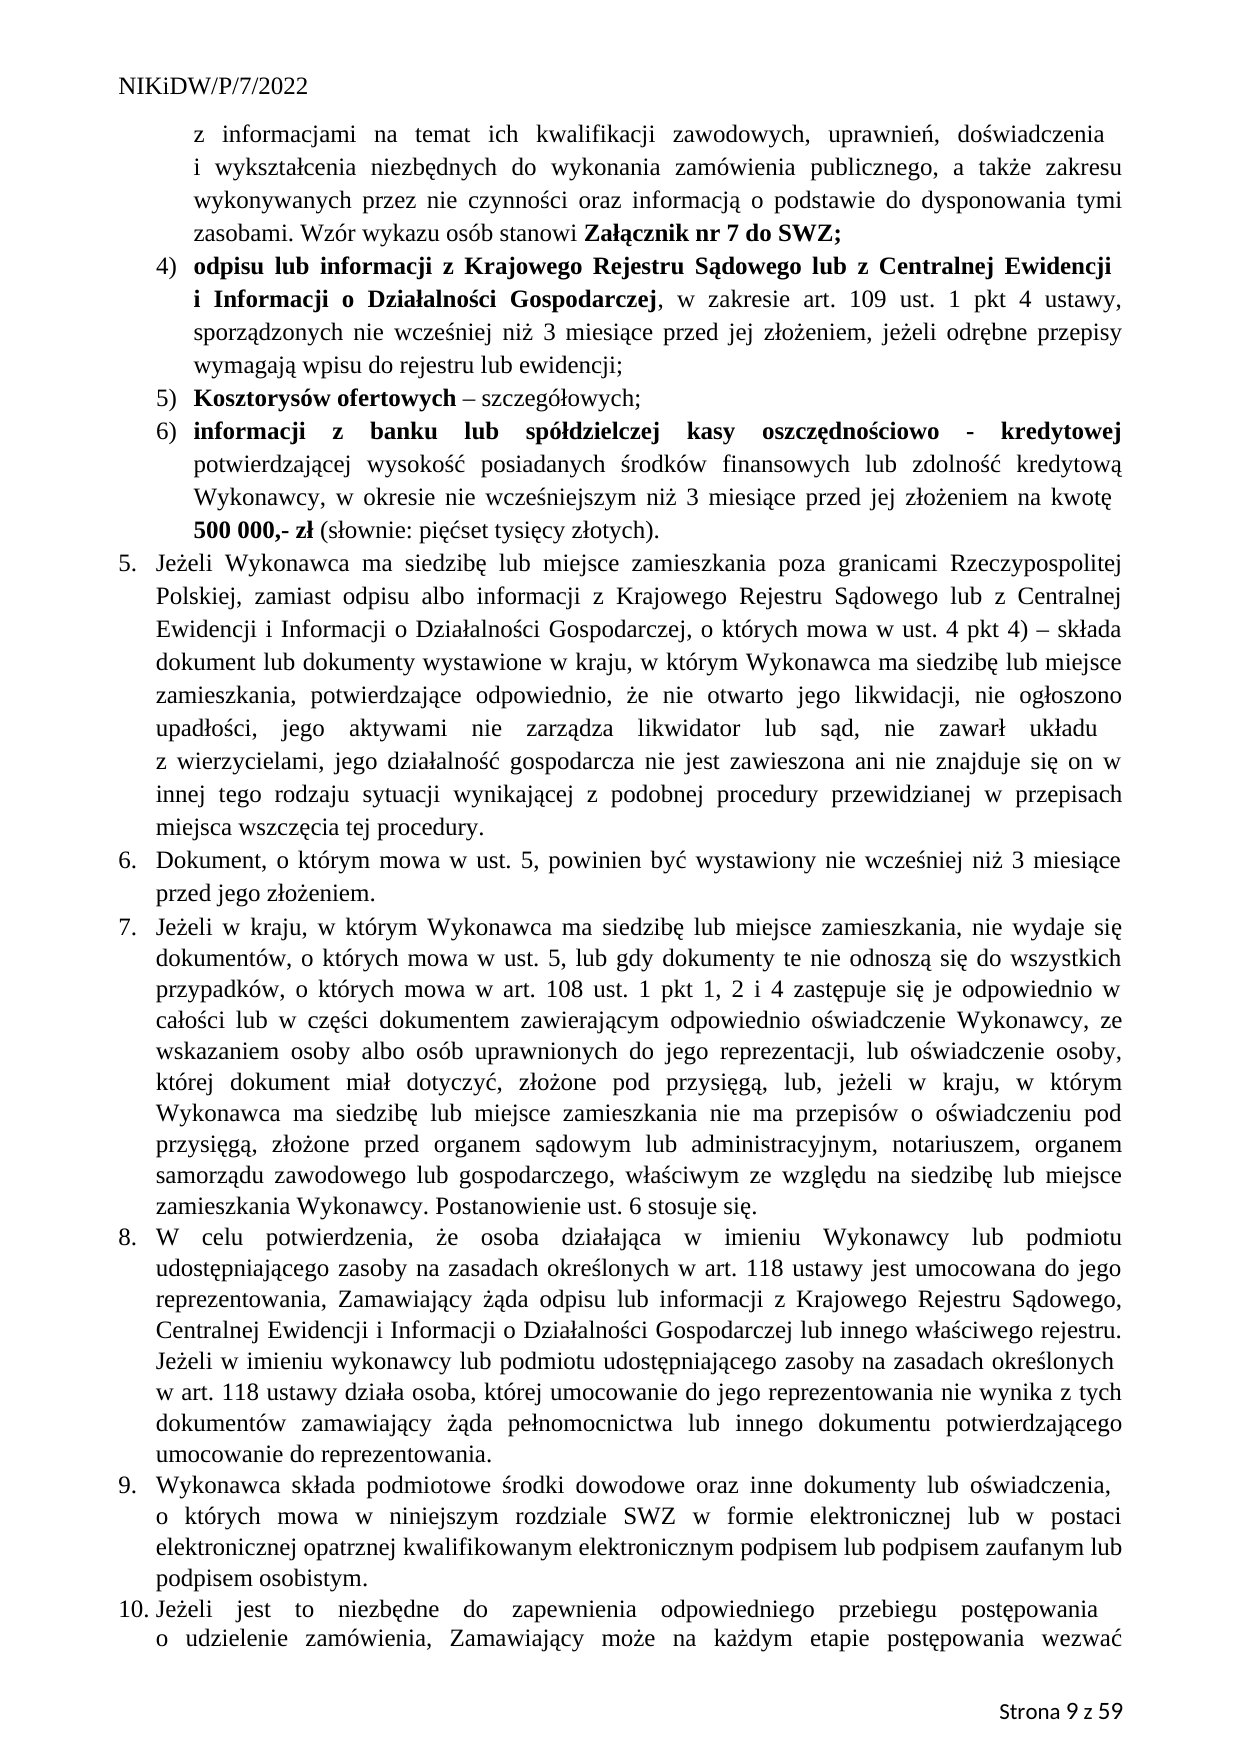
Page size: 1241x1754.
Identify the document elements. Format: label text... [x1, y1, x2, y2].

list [118, 1594, 1123, 1652]
list Kosztorysów ofertowych – szczegółowych; [156, 383, 1123, 412]
list Wykonawca składa podmiotowe środki dowodowe oraz inne dokumenty lub oświadczenia, o których mowa w niniejszym rozdziale SWZ w formie elektronicznej lub w postaci elektronicznej opatrznej kwalifikowanym elektronicznym podpisem lub podpisem zaufanym lub podpisem osobistym. [118, 1470, 1123, 1592]
list W celu potwierdzenia, że osoba działająca w imieniu Wykonawcy lub podmiotu udostępniającego zasoby na zasadach określonych w art. 118 ustawy jest umocowana do jego reprezentowania, Zamawiający żąda odpisu lub informacji z Krajowego Rejestru Sądowego, Centralnej Ewidencji i Informacji o Działalności Gospodarczej lub innego właściwego rejestru. Jeżeli w imieniu wykonawcy lub podmiotu udostępniającego zasoby na zasadach określonych w art. 118 ustawy działa osoba, której umocowanie do jego reprezentowania nie wynika z tych dokumentów zamawiający żąda pełnomocnictwa lub innego dokumentu potwierdzającego umocowanie do reprezentowania. [118, 1222, 1123, 1468]
list informacji z banku lub spółdzielczej kasy oszczędnościowo - kredytowej potwierdzającej wysokość posiadanych środków finansowych lub zdolność kredytową Wykonawcy, w okresie nie wcześniejszym niż 3 miesiące przed jej złożeniem na kwotę 500 000,- zł (słownie: pięćset tysięcy złotych). [156, 416, 1123, 544]
list odpisu lub informacji z Krajowego Rejestru Sądowego lub z Centralnej Ewidencji i Informacji o Działalności Gospodarczej, w zakresie art. 109 ust. 1 pkt 4 ustawy, sporządzonych nie wcześniej niż 3 miesiące przed jej złożeniem, jeżeli odrębne przepisy wymagają wpisu do rejestru lub ewidencji; [156, 251, 1123, 379]
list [156, 119, 1123, 247]
list Dokument, o którym mowa w ust. 5, powinien być wystawiony nie wcześniej niż 3 miesiące przed jego złożeniem. [118, 846, 1123, 907]
list Jeżeli w kraju, w którym Wykonawca ma siedzibę lub miejsce zamieszkania, nie wydaje się dokumentów, o których mowa w ust. 5, lub gdy dokumenty te nie odnoszą się do wszystkich przypadków, o których mowa w art. 108 ust. 1 pkt 1, 2 i 4 zastępuje się je odpowiednio w całości lub w części dokumentem zawierającym odpowiednio oświadczenie Wykonawcy, ze wskazaniem osoby albo osób uprawnionych do jego reprezentacji, lub oświadczenie osoby, której dokument miał dotyczyć, złożone pod przysięgą, lub, jeżeli w kraju, w którym Wykonawca ma siedzibę lub miejsce zamieszkania nie ma przepisów o oświadczeniu pod przysięgą, złożone przed organem sądowym lub administracyjnym, notariuszem, organem samorządu zawodowego lub gospodarczego, właściwym ze względu na siedzibę lub miejsce zamieszkania Wykonawcy. Postanowienie ust. 6 stosuje się. [118, 912, 1123, 1220]
list Jeżeli Wykonawca ma siedzibę lub miejsce zamieszkania poza granicami Rzeczypospolitej Polskiej, zamiast odpisu albo informacji z Krajowego Rejestru Sądowego lub z Centralnej Ewidencji i Informacji o Działalności Gospodarczej, o których mowa w ust. 4 pkt 4) – składa dokument lub dokumenty wystawione w kraju, w którym Wykonawca ma siedzibę lub miejsce zamieszkania, potwierdzające odpowiednio, że nie otwarto jego likwidacji, nie ogłoszono upadłości, jego aktywami nie zarządza likwidator lub sąd, nie zawarł układu z wierzycielami, jego działalność gospodarcza nie jest zawieszona ani nie znajduje się on w innej tego rodzaju sytuacji wynikającej z podobnej procedury przewidzianej w przepisach miejsca wszczęcia tej procedury. [118, 548, 1123, 841]
